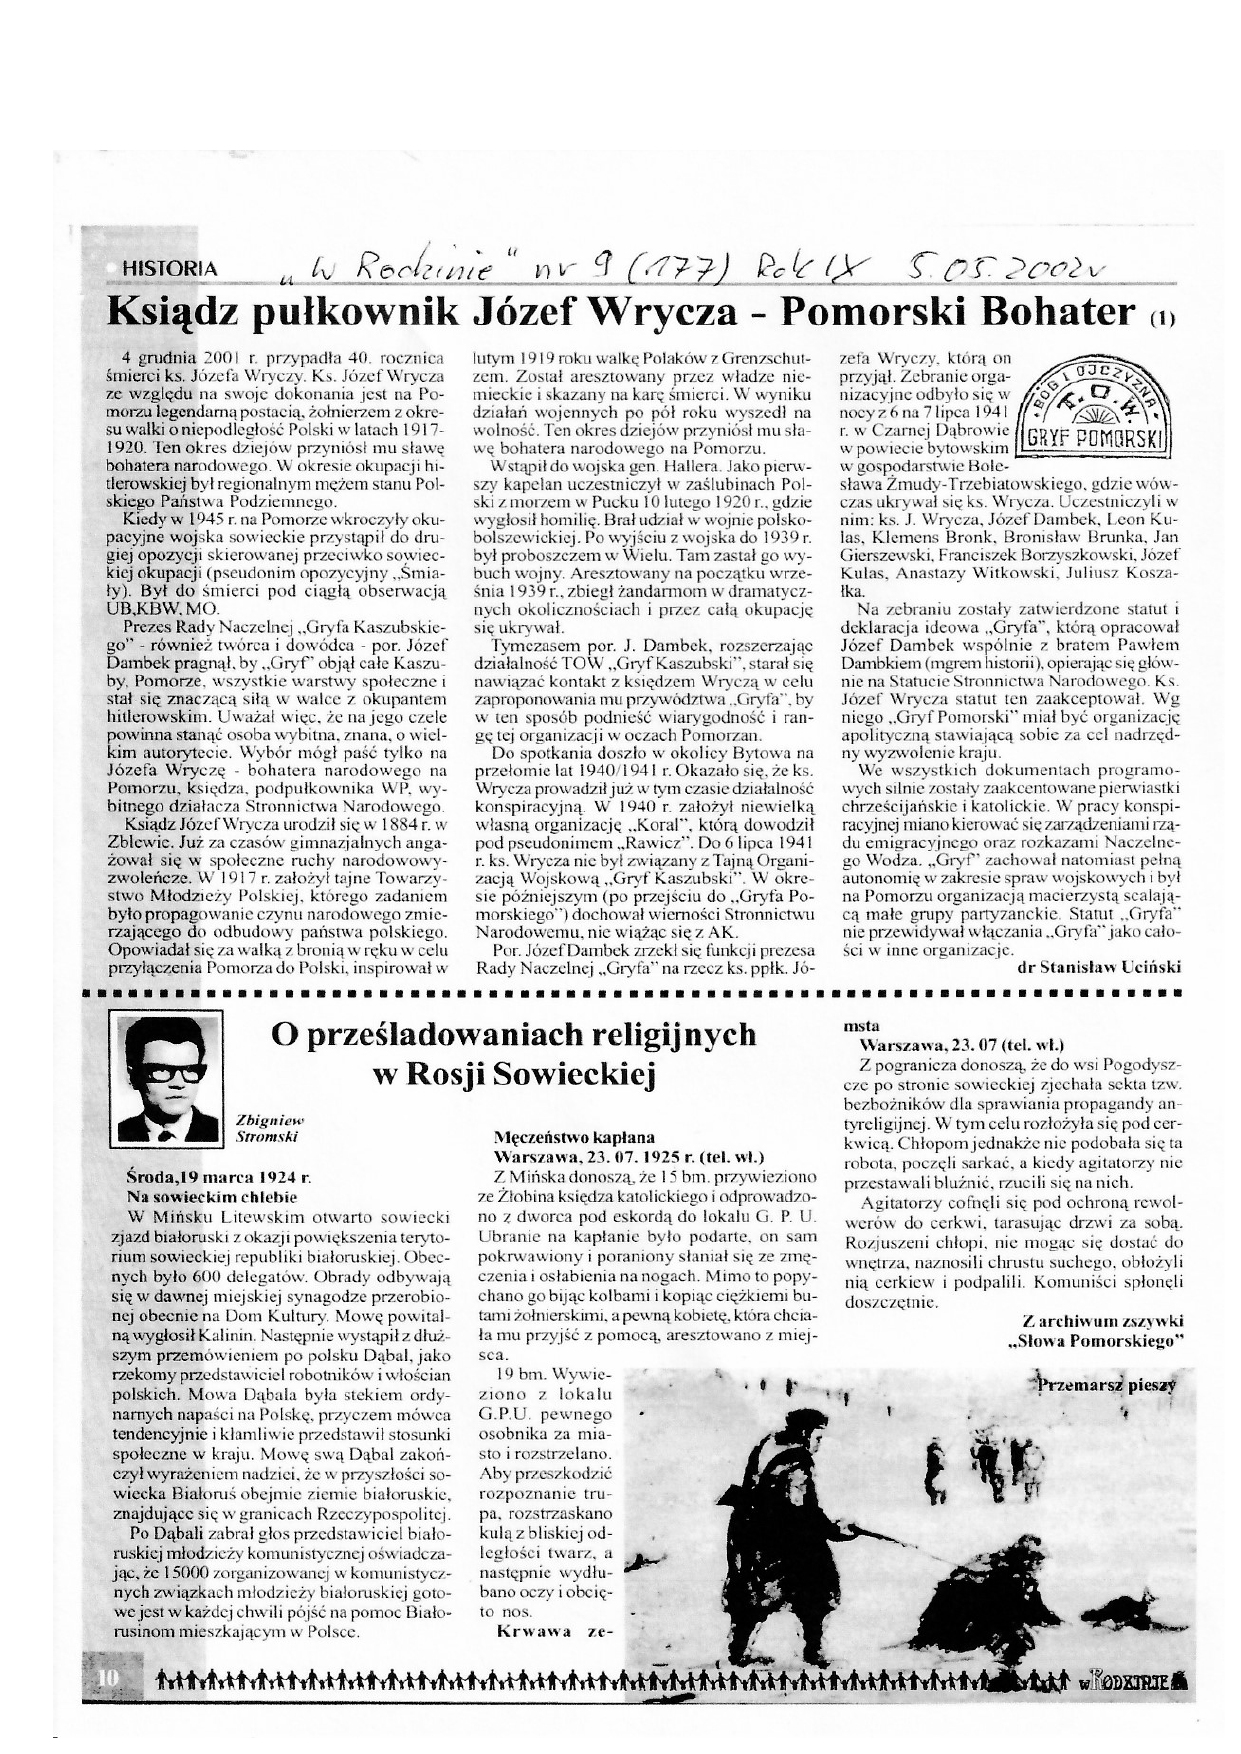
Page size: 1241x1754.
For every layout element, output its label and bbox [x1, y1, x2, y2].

picture [53, 150, 1225, 1738]
